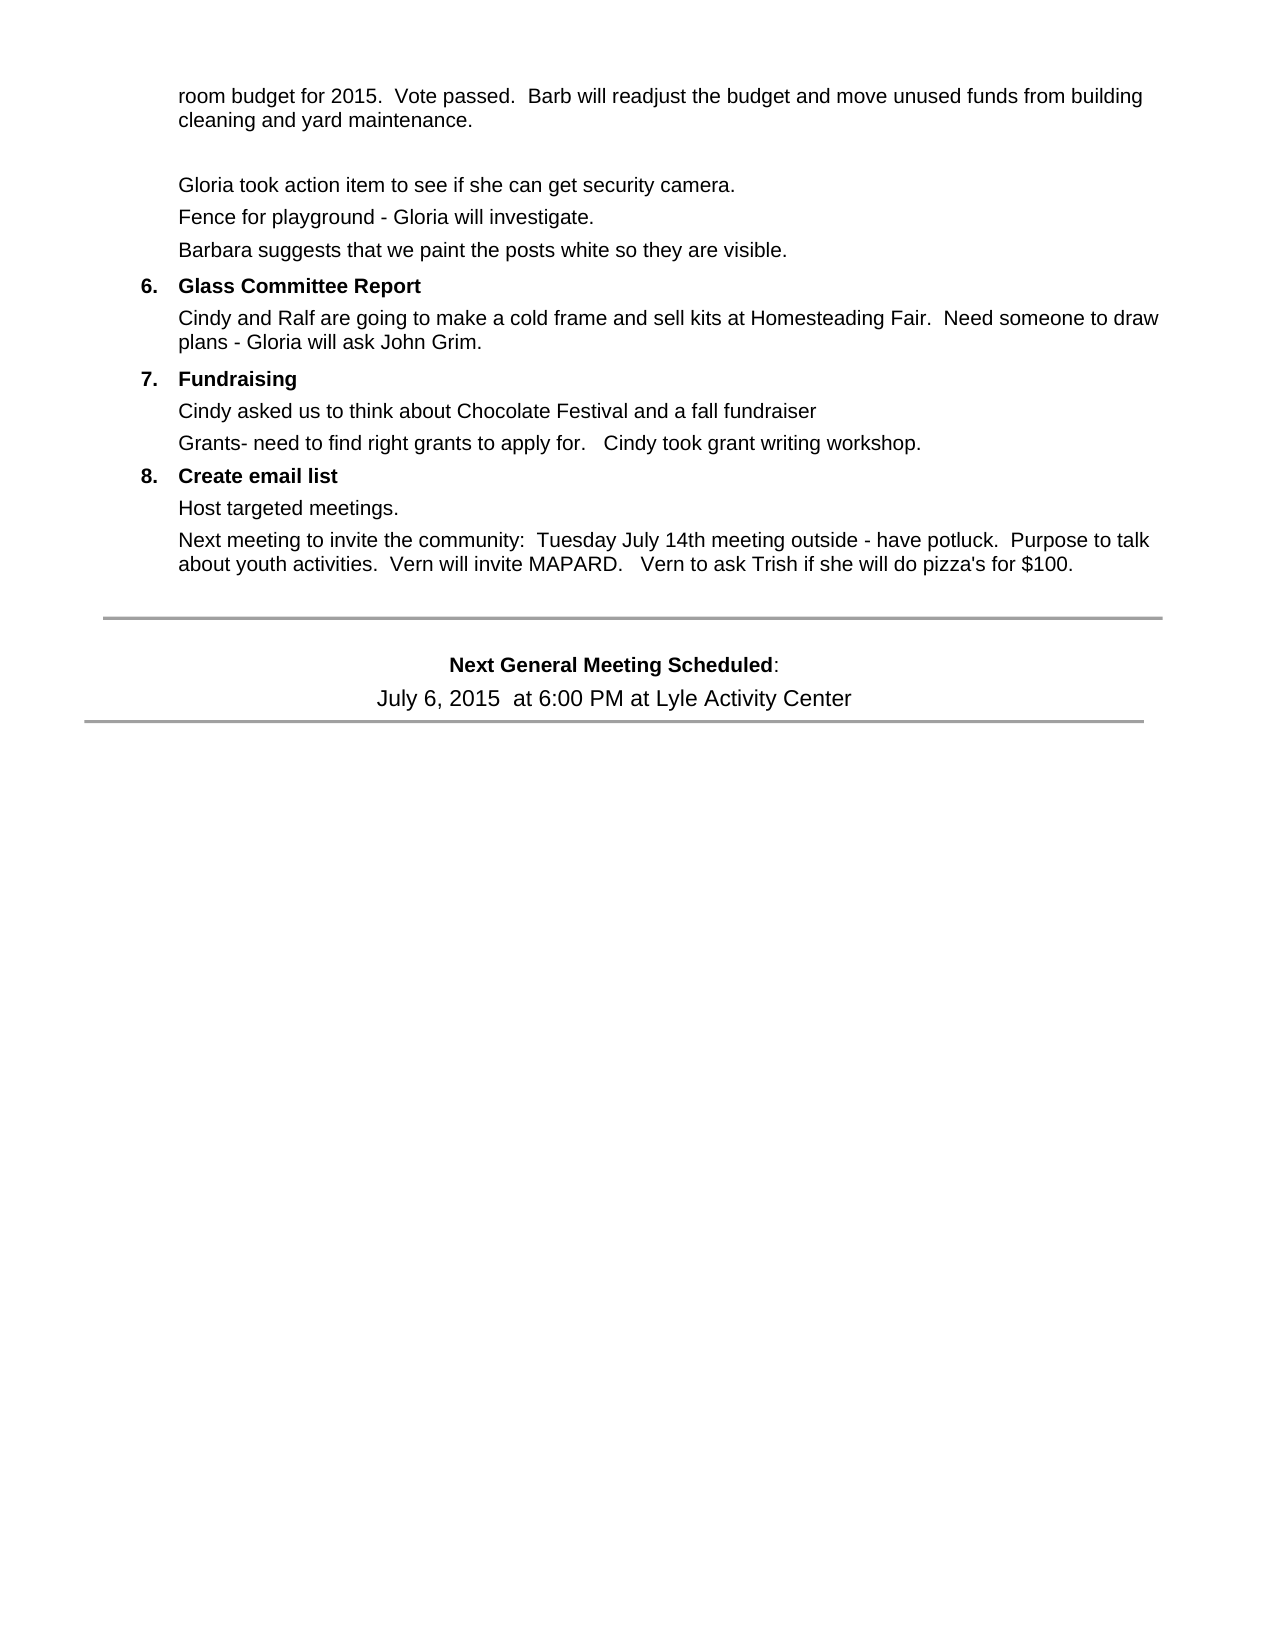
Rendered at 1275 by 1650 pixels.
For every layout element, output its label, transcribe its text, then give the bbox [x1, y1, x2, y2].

list Next meeting to invite the community: Tuesday July 14th meeting outside - have potluck. Purpose to talk about youth activities. Vern will invite MAPARD. Vern to ask Trish if she will do pizza's for $100. [178, 528, 1162, 576]
text Next General Meeting Scheduled: [66, 653, 1162, 677]
list Create email list [141, 463, 1162, 487]
list Grants- need to find right grants to apply for. Cindy took grant writing workshop. [178, 431, 1162, 455]
list Host targeted meetings. [178, 496, 1162, 520]
text Barbara suggests that we paint the posts white so they are visible. [178, 237, 1162, 261]
text Cindy and Ralf are going to make a cold frame and sell kits at Homesteading Fair. Need someone to draw plans - Gloria will ask John Grim. [178, 306, 1162, 354]
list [178, 84, 1162, 132]
list Gloria took action item to see if she can get security camera. [178, 173, 1162, 197]
list Cindy asked us to think about Chocolate Festival and a fall fundraiser [178, 399, 1162, 423]
list Fence for playground - Gloria will investigate. [178, 205, 1162, 229]
text July 6, 2015 at 6:00 PM at Lyle Activity Center [66, 685, 1162, 712]
list Fundraising [141, 367, 1162, 391]
list Glass Committee Report [141, 274, 1162, 298]
